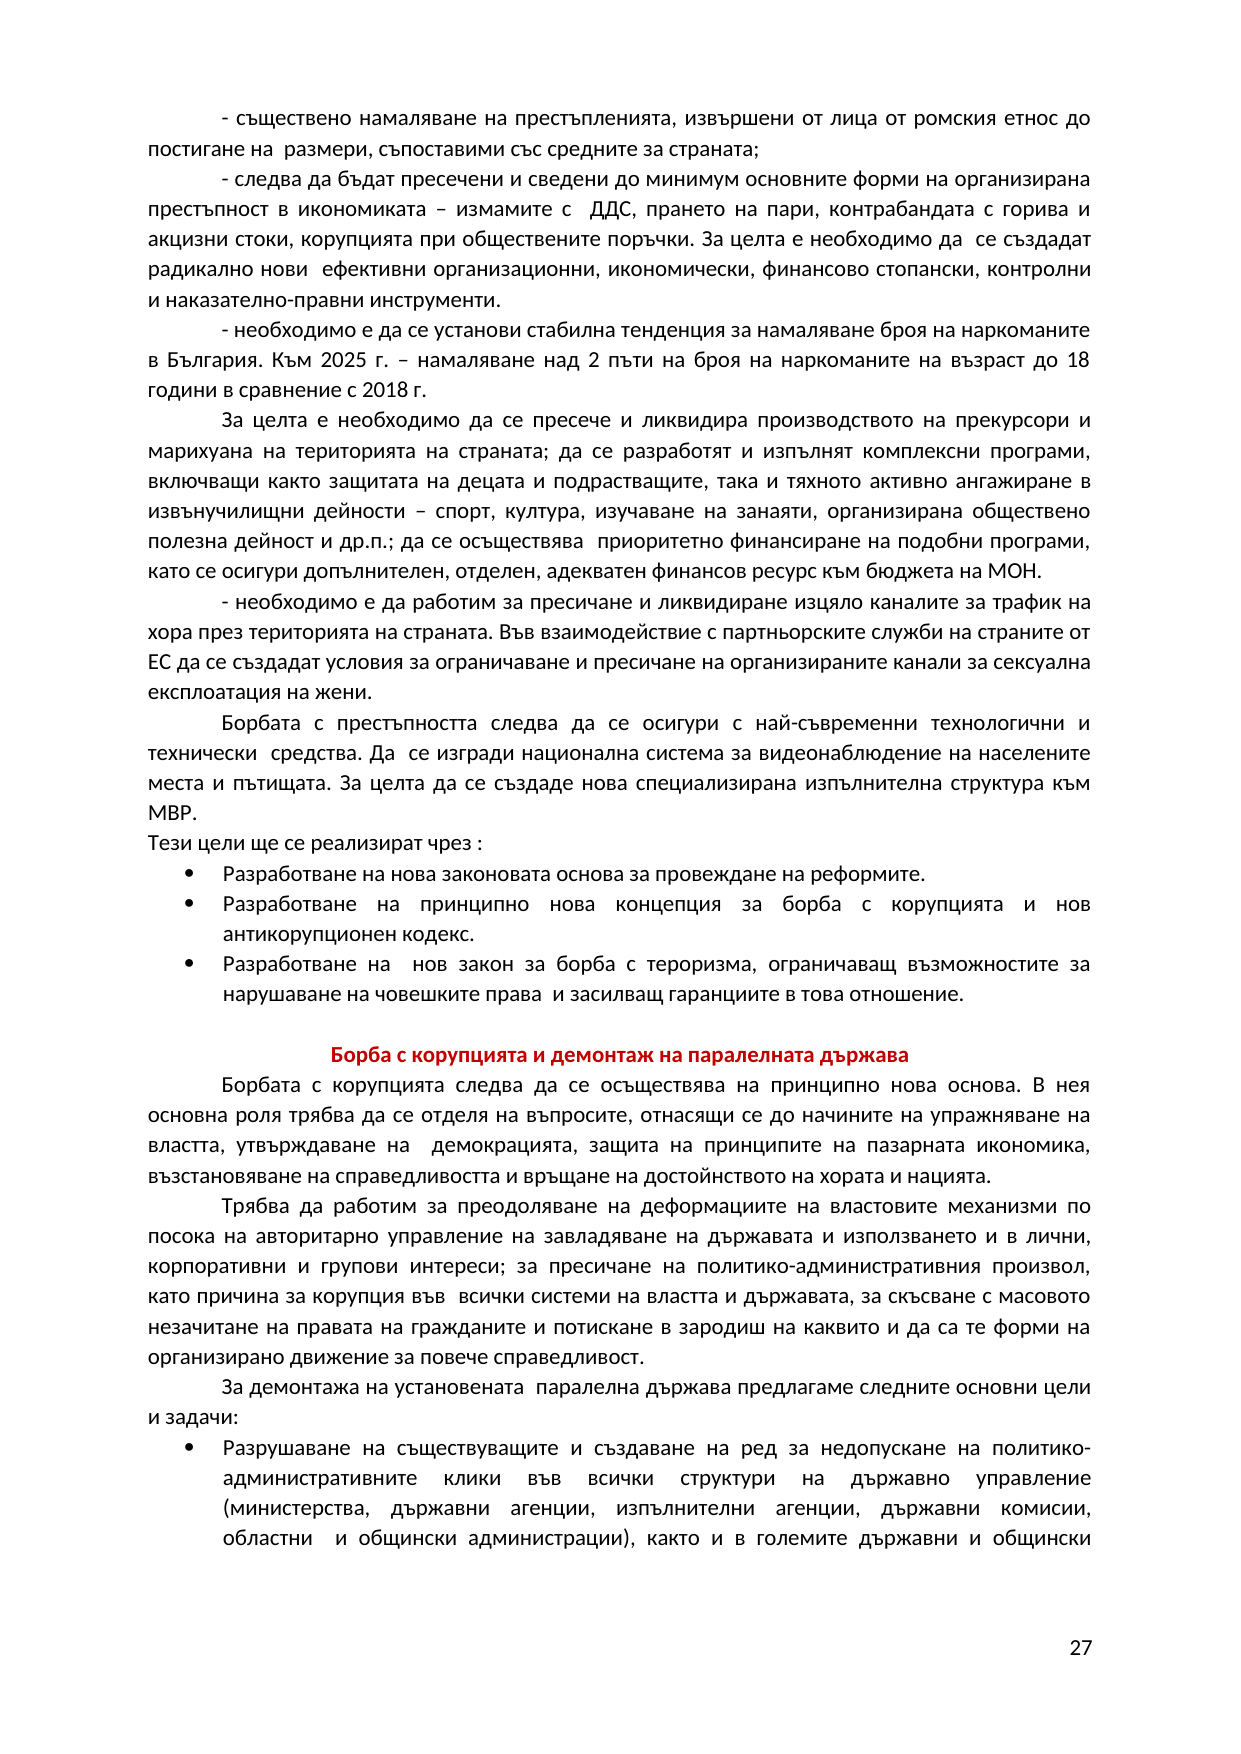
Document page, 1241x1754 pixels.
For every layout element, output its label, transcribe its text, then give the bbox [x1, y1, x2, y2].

text Трябва да работим за преодоляване на деформациите на властовите механизми по посока на авторитарно управление на завладяване на държавата и използването и в лични, корпоративни и групови интереси; за пресичане на политико-административния произвол, като причина за корупция във всички системи на властта и държавата, за скъсване с масовото незачитане на правата на гражданите и потискане в зародиш на каквито и да са те форми на организирано движение за повече справедливост. [148, 1191, 1092, 1370]
list Разработване на нов закон за борба с тероризма, ограничаващ възможностите за нарушаване на човешките права и засилващ гаранциите в това отношение. [185, 949, 1092, 1007]
text За демонтажа на установената паралелна държава предлагаме следните основни цели и задачи: [148, 1372, 1092, 1430]
text - следва да бъдат пресечени и сведени до минимум основните форми на организирана престъпност в икономиката – измамите с ДДС, прането на пари, контрабандата с горива и акцизни стоки, корупцията при обществените поръчки. За целта е необходимо да се създадат радикално нови ефективни организационни, икономически, финансово стопански, контролни и наказателно-правни инструменти. [148, 164, 1092, 313]
text Борбата с престъпността следва да се осигури с най-съвременни технологични и технически средства. Да се изгради национална система за видеонаблюдение на населените места и пътищата. За целта да се създаде нова специализирана изпълнителна структура към МВР. [148, 708, 1092, 826]
text - съществено намаляване на престъпленията, извършени от лица от ромския етнос до постигане на размери, съпоставими със средните за страната; [148, 103, 1092, 162]
text - необходимо е да работим за пресичане и ликвидиране изцяло каналите за трафик на хора през територията на страната. Във взаимодействие с партньорските служби на страните от ЕС да се създадат условия за ограничаване и пресичане на организираните канали за сексуална експлоатация на жени. [148, 587, 1092, 705]
text - необходимо е да се установи стабилна тенденция за намаляване броя на наркоманите в България. Към 2025 г. – намаляване над 2 пъти на броя на наркоманите на възраст до 18 години в сравнение с 2018 г. [148, 315, 1092, 403]
text Тези цели ще се реализират чрез : [148, 828, 1092, 856]
text За целта е необходимо да се пресече и ликвидира производството на прекурсори и марихуана на територията на страната; да се разработят и изпълнят комплексни програми, включващи както защитата на децата и подрастващите, така и тяхното активно ангажиране в извънучилищни дейности – спорт, култура, изучаване на занаяти, организирана обществено полезна дейност и др.п.; да се осъществява приоритетно финансиране на подобни програми, като се осигури допълнителен, отделен, адекватен финансов ресурс към бюджета на МОН. [148, 406, 1092, 584]
text Борба с корупцията и демонтаж на паралелната държава [148, 1040, 1092, 1068]
list Разработване на нова законовата основа за провеждане на реформите. [185, 859, 1092, 887]
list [185, 1433, 1092, 1551]
text Борбата с корупцията следва да се осъществява на принципно нова основа. В нея основна роля трябва да се отделя на въпросите, отнасящи се до начините на упражняване на властта, утвърждаване на демокрацията, защита на принципите на пазарната икономика, възстановяване на справедливостта и връщане на достойнството на хората и нацията. [148, 1070, 1092, 1189]
list Разработване на принципно нова концепция за борба с корупцията и нов антикорупционен кодекс. [185, 889, 1092, 947]
